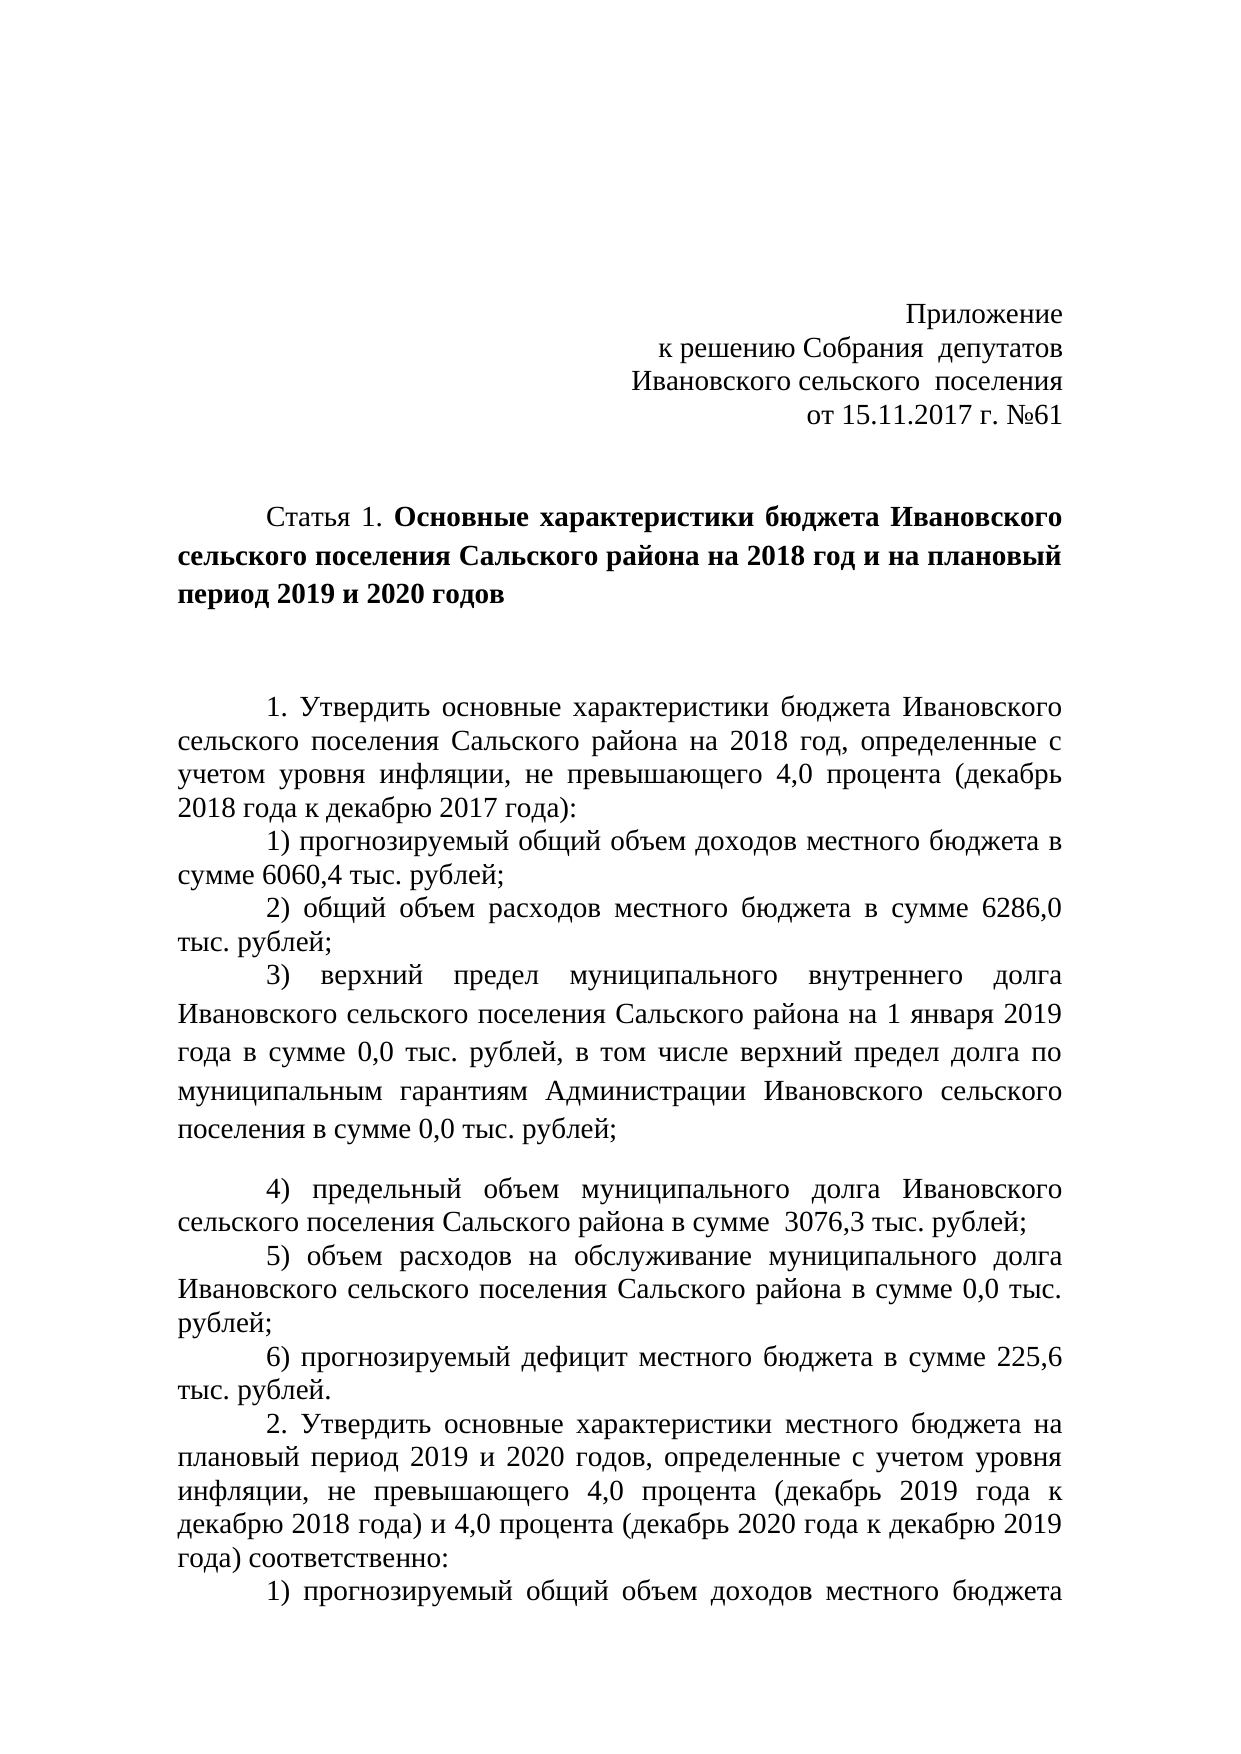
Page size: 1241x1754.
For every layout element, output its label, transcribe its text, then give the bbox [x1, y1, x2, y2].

text 2) общий объем расходов местного бюджета в сумме 6286,0 тыс. рублей; [177, 890, 1063, 957]
text Ивановского сельского поселения [177, 363, 1063, 397]
text 3) верхний предел муниципального внутреннего долга Ивановского сельского поселения Сальского района на 1 января 2019 года в сумме 0,0 тыс. рублей, в том числе верхний предел долга по муниципальным гарантиям Администрации Ивановского сельского поселения в сумме 0,0 тыс. рублей; [177, 957, 1063, 1145]
text от 15.11.2017 г. №61 [177, 397, 1063, 430]
text Приложение [177, 296, 1063, 330]
text 2. Утвердить основные характеристики местного бюджета на плановый период 2019 и 2020 годов, определенные с учетом уровня инфляции, не превышающего 4,0 процента (декабрь 2019 года к декабрю 2018 года) и 4,0 процента (декабрь 2020 года к декабрю 2019 года) соответственно: [177, 1406, 1063, 1573]
text 4) предельный объем муниципального долга Ивановского сельского поселения Сальского района в сумме 3076,3 тыс. рублей; [177, 1171, 1063, 1238]
text к решению Собрания депутатов [177, 330, 1063, 363]
text 6) прогнозируемый дефицит местного бюджета в сумме 225,6 тыс. рублей. [177, 1339, 1063, 1406]
text Статья 1. Основные характеристики бюджета Ивановского сельского поселения Сальского района на 2018 год и на плановый период 2019 и 2020 годов [177, 499, 1063, 610]
text 5) объем расходов на обслуживание муниципального долга Ивановского сельского поселения Сальского района в сумме 0,0 тыс. рублей; [177, 1238, 1063, 1339]
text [177, 1573, 1063, 1607]
text 1) прогнозируемый общий объем доходов местного бюджета в сумме 6060,4 тыс. рублей; [177, 823, 1063, 890]
text 1. Утвердить основные характеристики бюджета Ивановского сельского поселения Сальского района на 2018 год, определенные с учетом уровня инфляции, не превышающего 4,0 процента (декабрь 2018 года к декабрю 2017 года): [177, 689, 1063, 823]
